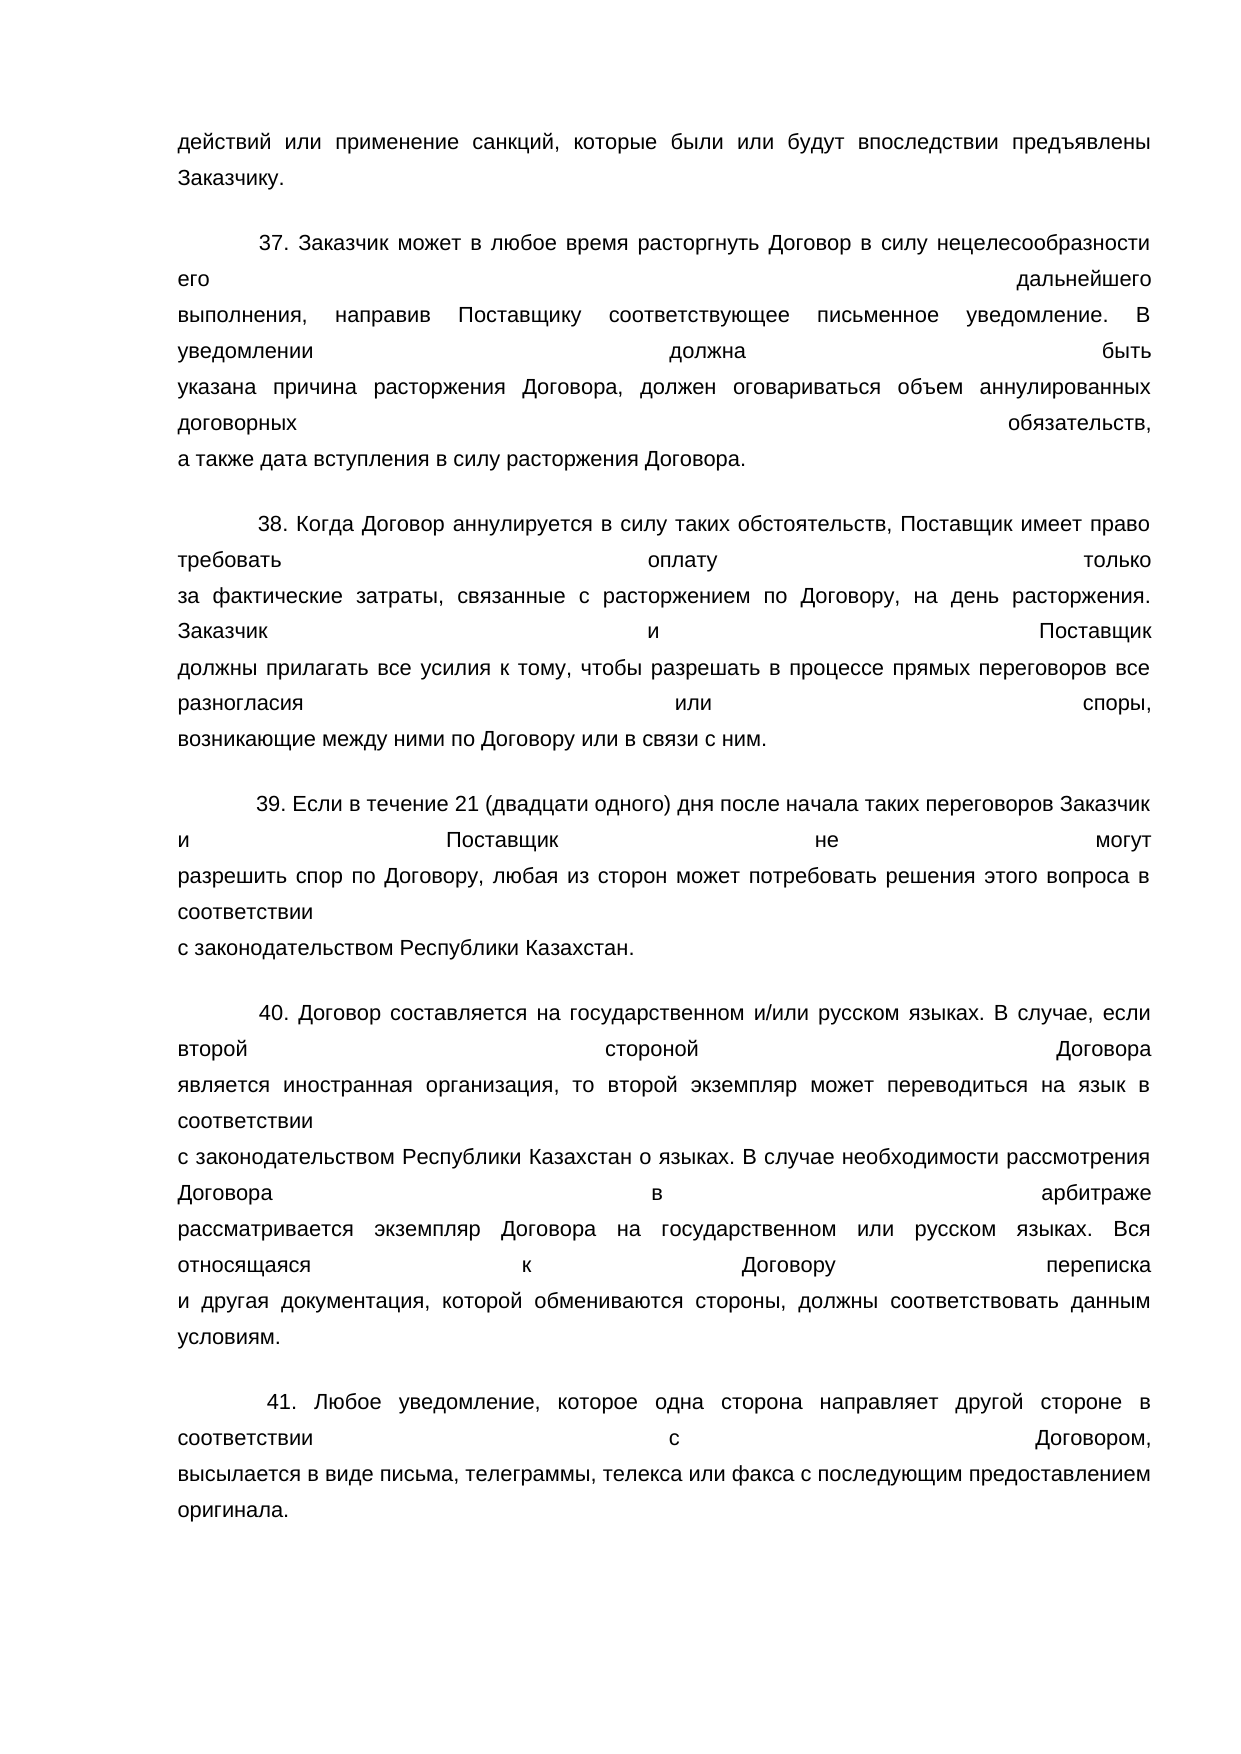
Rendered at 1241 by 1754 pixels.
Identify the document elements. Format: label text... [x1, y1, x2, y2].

text 38. Когда Договор аннулируется в силу таких обстоятельств, Поставщик имеет право требовать оплату только за фактические затраты, связанные с расторжением по Договору, на день расторжения. Заказчик и Поставщик должны прилагать все усилия к тому, чтобы разрешать в процессе прямых переговоров все разногласия или споры, возникающие между ними по Договору или в связи с ним. [177, 500, 1152, 751]
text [177, 118, 1152, 190]
text 37. Заказчик может в любое время расторгнуть Договор в силу нецелесообразности его дальнейшего выполнения, направив Поставщику соответствующее письменное уведомление. В уведомлении должна быть указана причина расторжения Договора, должен оговариваться объем аннулированных договорных обязательств, а также дата вступления в силу расторжения Договора. [177, 219, 1152, 471]
text 39. Если в течение 21 (двадцати одного) дня после начала таких переговоров Заказчик и Поставщик не могут разрешить спор по Договору, любая из сторон может потребовать решения этого вопроса в соответствии с законодательством Республики Казахстан. [177, 781, 1152, 960]
text 40. Договор составляется на государственном и/или русском языках. В случае, если второй стороной Договора является иностранная организация, то второй экземпляр может переводиться на язык в соответствии с законодательством Республики Казахстан о языках. В случае необходимости рассмотрения Договора в арбитраже рассматривается экземпляр Договора на государственном или русском языках. Вся относящаяся к Договору переписка и другая документация, которой обмениваются стороны, должны соответствовать данным условиям. [177, 989, 1152, 1349]
text 41. Любое уведомление, которое одна сторона направляет другой стороне в соответствии с Договором, высылается в виде письма, телеграммы, телекса или факса с последующим предоставлением оригинала. [177, 1378, 1152, 1522]
